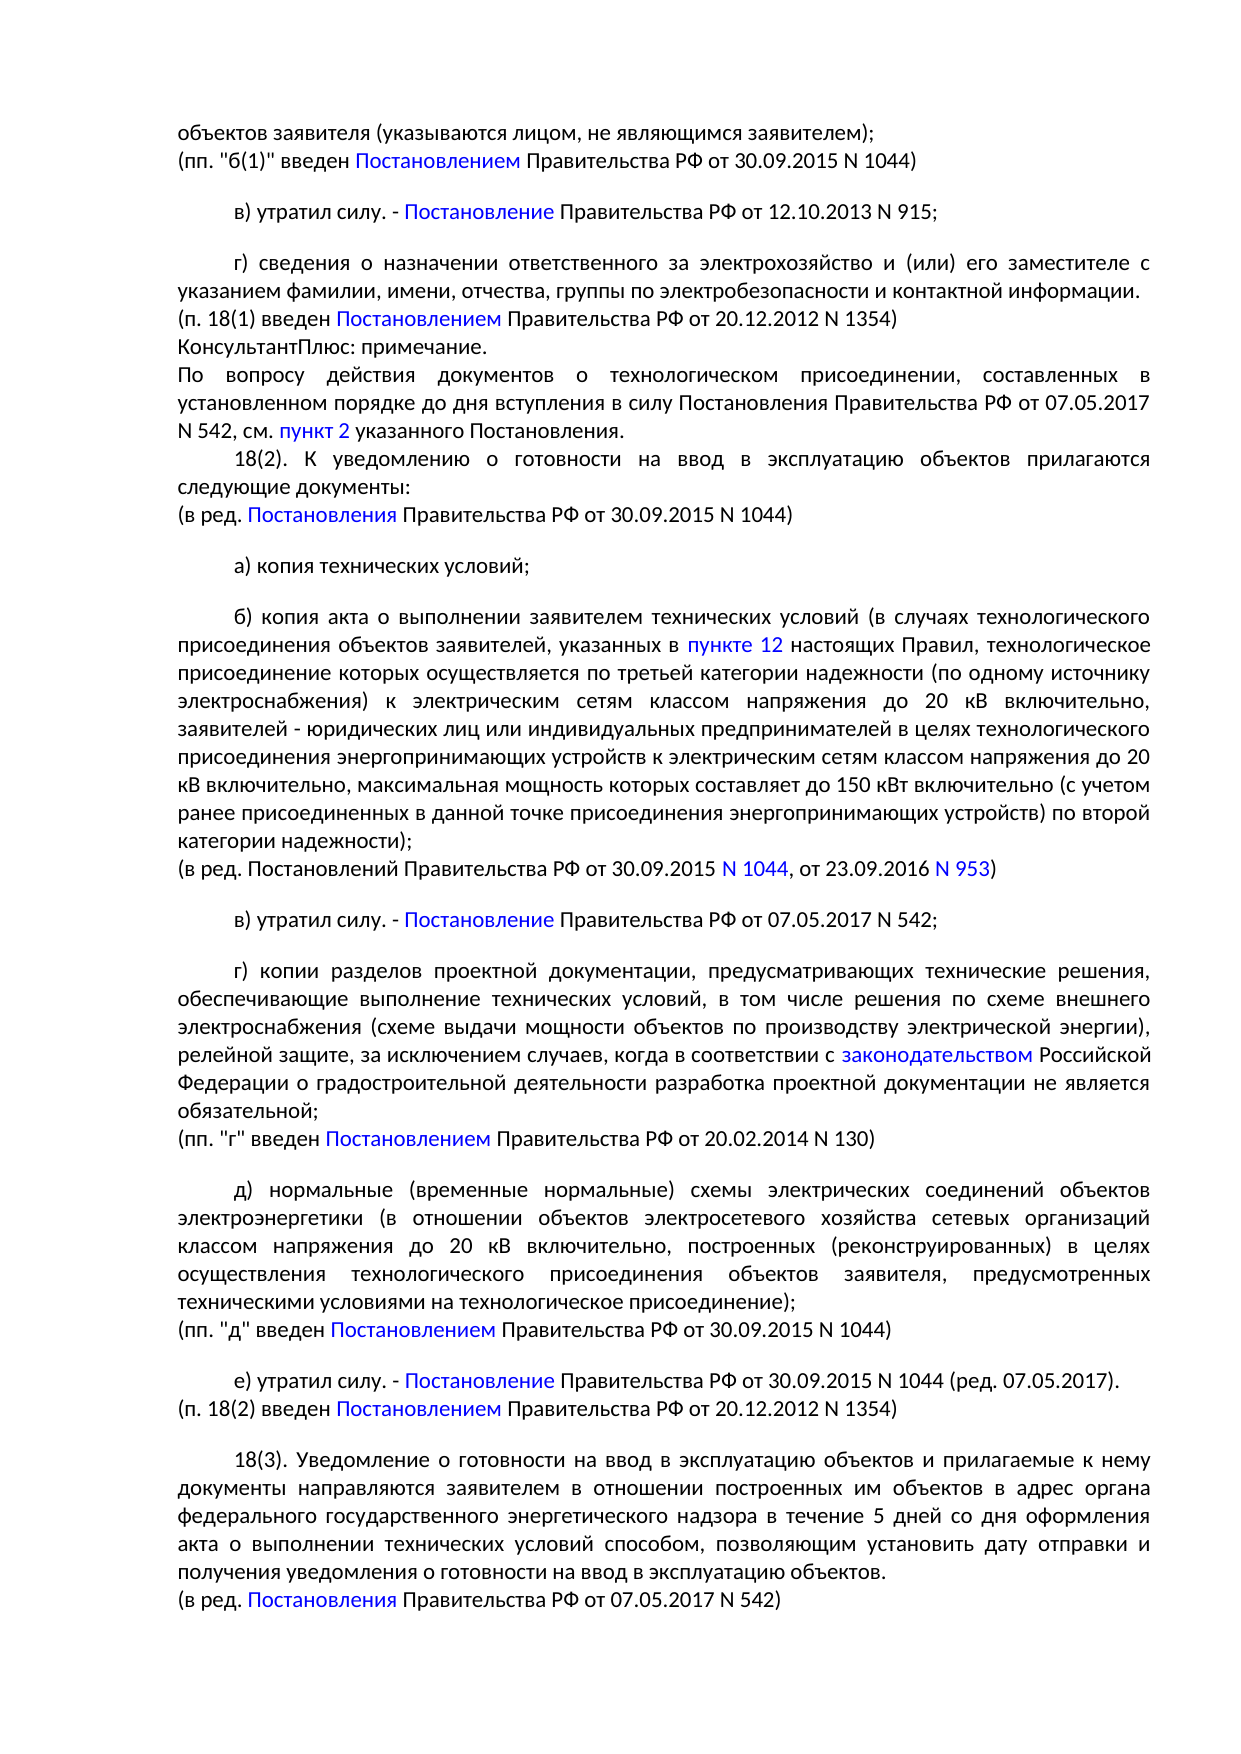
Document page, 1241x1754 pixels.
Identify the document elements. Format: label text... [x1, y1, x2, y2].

text По вопросу действия документов о технологическом присоединении, составленных в установленном порядке до дня вступления в силу Постановления Правительства РФ от 07.05.2017 N 542, см. пункт 2 указанного Постановления. [177, 360, 1152, 444]
text (пп. "б(1)" введен Постановлением Правительства РФ от 30.09.2015 N 1044) [177, 146, 1152, 174]
text (п. 18(1) введен Постановлением Правительства РФ от 20.12.2012 N 1354) [177, 304, 1152, 332]
text 18(2). К уведомлению о готовности на ввод в эксплуатацию объектов прилагаются следующие документы: [177, 444, 1152, 500]
text в) утратил силу. - Постановление Правительства РФ от 07.05.2017 N 542; [177, 905, 1152, 933]
text (пп. "г" введен Постановлением Правительства РФ от 20.02.2014 N 130) [177, 1124, 1152, 1152]
text г) сведения о назначении ответственного за электрохозяйство и (или) его заместителе с указанием фамилии, имени, отчества, группы по электробезопасности и контактной информации. [177, 248, 1152, 304]
text (в ред. Постановления Правительства РФ от 07.05.2017 N 542) [177, 1585, 1152, 1613]
text КонсультантПлюс: примечание. [177, 332, 1152, 360]
text в) утратил силу. - Постановление Правительства РФ от 12.10.2013 N 915; [177, 197, 1152, 225]
text а) копия технических условий; [177, 551, 1152, 579]
text д) нормальные (временные нормальные) схемы электрических соединений объектов электроэнергетики (в отношении объектов электросетевого хозяйства сетевых организаций классом напряжения до 20 кВ включительно, построенных (реконструированных) в целях осуществления технологического присоединения объектов заявителя, предусмотренных техническими условиями на технологическое присоединение); [177, 1175, 1152, 1315]
text 18(3). Уведомление о готовности на ввод в эксплуатацию объектов и прилагаемые к нему документы направляются заявителем в отношении построенных им объектов в адрес органа федерального государственного энергетического надзора в течение 5 дней со дня оформления акта о выполнении технических условий способом, позволяющим установить дату отправки и получения уведомления о готовности на ввод в эксплуатацию объектов. [177, 1445, 1152, 1585]
text г) копии разделов проектной документации, предусматривающих технические решения, обеспечивающие выполнение технических условий, в том числе решения по схеме внешнего электроснабжения (схеме выдачи мощности объектов по производству электрической энергии), релейной защите, за исключением случаев, когда в соответствии с законодательством Российской Федерации о градостроительной деятельности разработка проектной документации не является обязательной; [177, 956, 1152, 1124]
text е) утратил силу. - Постановление Правительства РФ от 30.09.2015 N 1044 (ред. 07.05.2017). [177, 1366, 1152, 1394]
text (пп. "д" введен Постановлением Правительства РФ от 30.09.2015 N 1044) [177, 1315, 1152, 1343]
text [177, 118, 1152, 146]
text (п. 18(2) введен Постановлением Правительства РФ от 20.12.2012 N 1354) [177, 1394, 1152, 1422]
text б) копия акта о выполнении заявителем технических условий (в случаях технологического присоединения объектов заявителей, указанных в пункте 12 настоящих Правил, технологическое присоединение которых осуществляется по третьей категории надежности (по одному источнику электроснабжения) к электрическим сетям классом напряжения до 20 кВ включительно, заявителей - юридических лиц или индивидуальных предпринимателей в целях технологического присоединения энергопринимающих устройств к электрическим сетям классом напряжения до 20 кВ включительно, максимальная мощность которых составляет до 150 кВт включительно (с учетом ранее присоединенных в данной точке присоединения энергопринимающих устройств) по второй категории надежности); [177, 602, 1152, 854]
text (в ред. Постановлений Правительства РФ от 30.09.2015 N 1044, от 23.09.2016 N 953) [177, 854, 1152, 882]
text (в ред. Постановления Правительства РФ от 30.09.2015 N 1044) [177, 500, 1152, 528]
